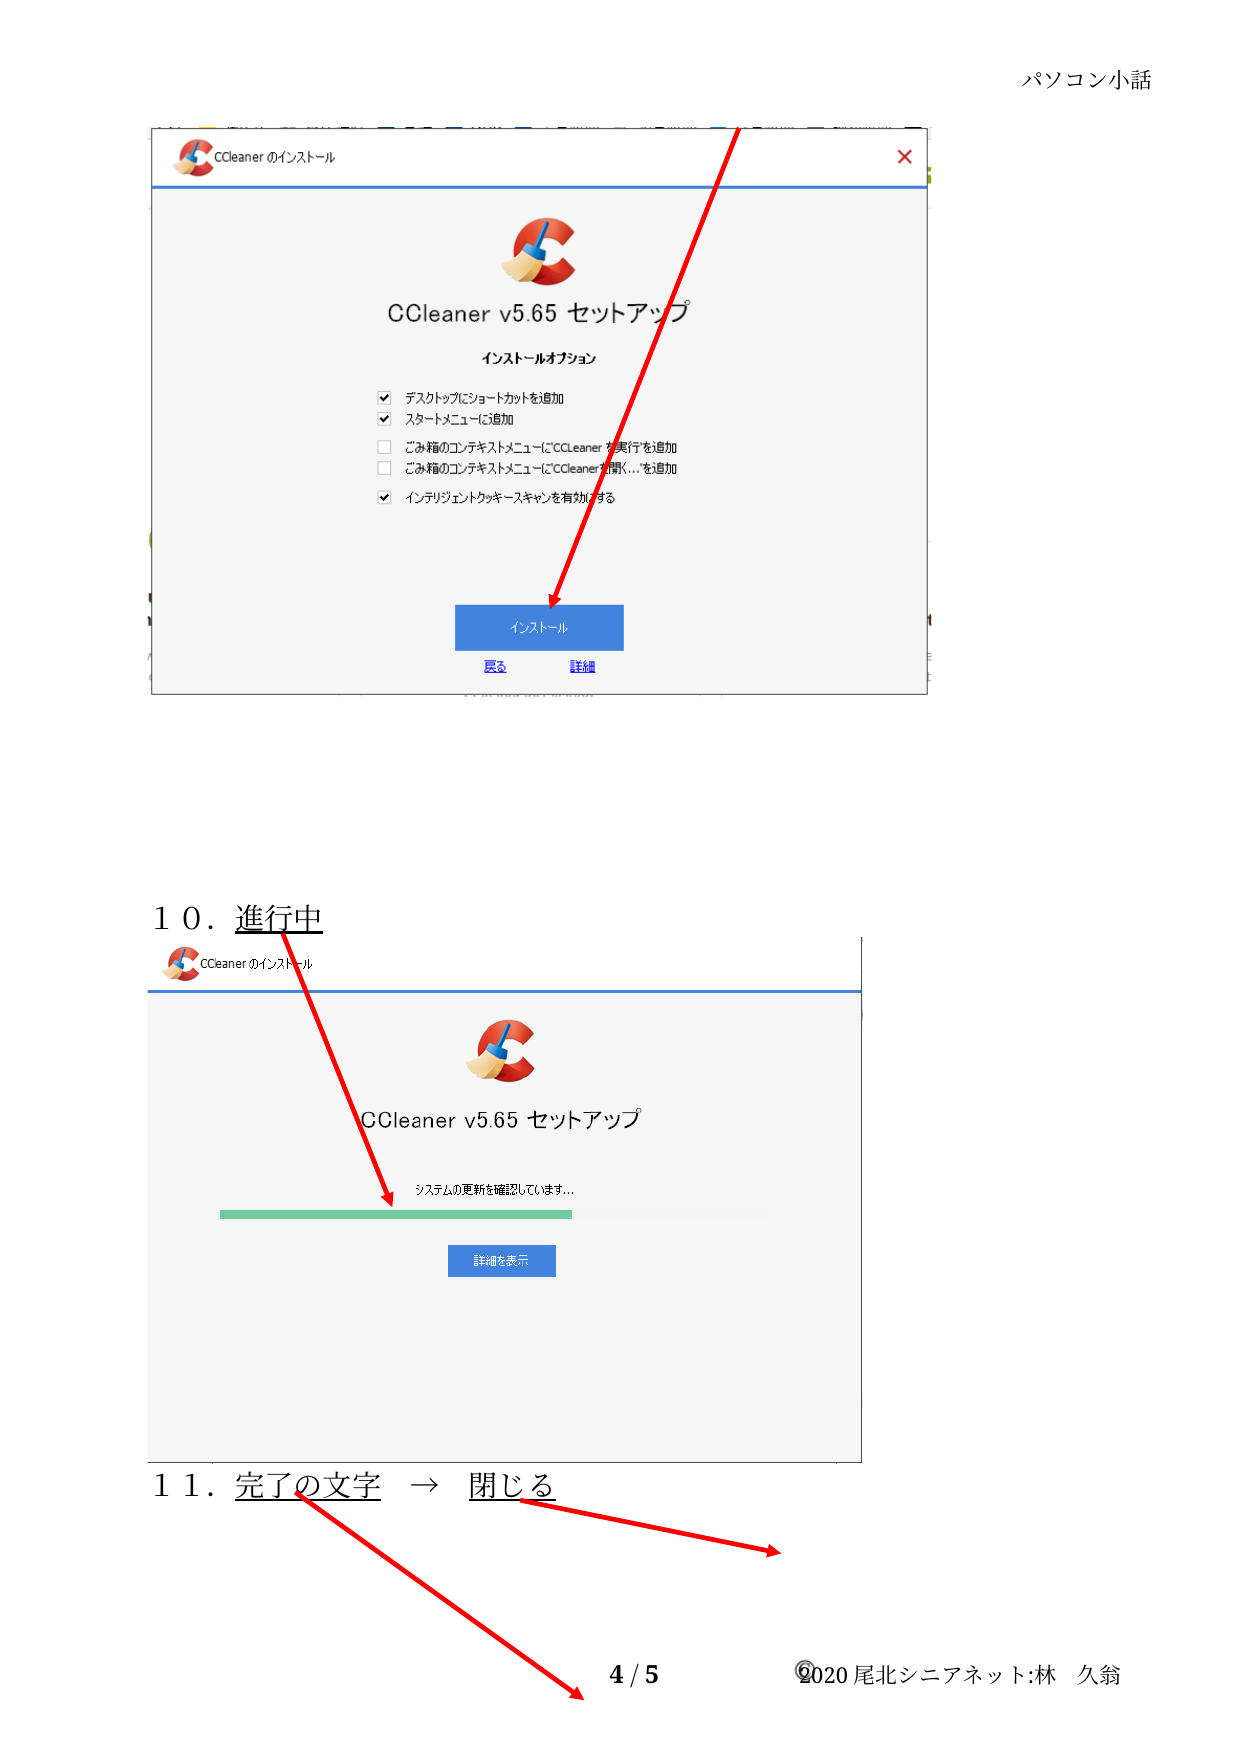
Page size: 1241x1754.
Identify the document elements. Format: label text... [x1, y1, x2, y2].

text １０．進行中 [148, 896, 1152, 937]
picture [147, 937, 863, 1464]
picture [147, 127, 932, 697]
text １１．完了の文字 → 閉じる [148, 1463, 1152, 1505]
picture [792, 1655, 817, 1684]
